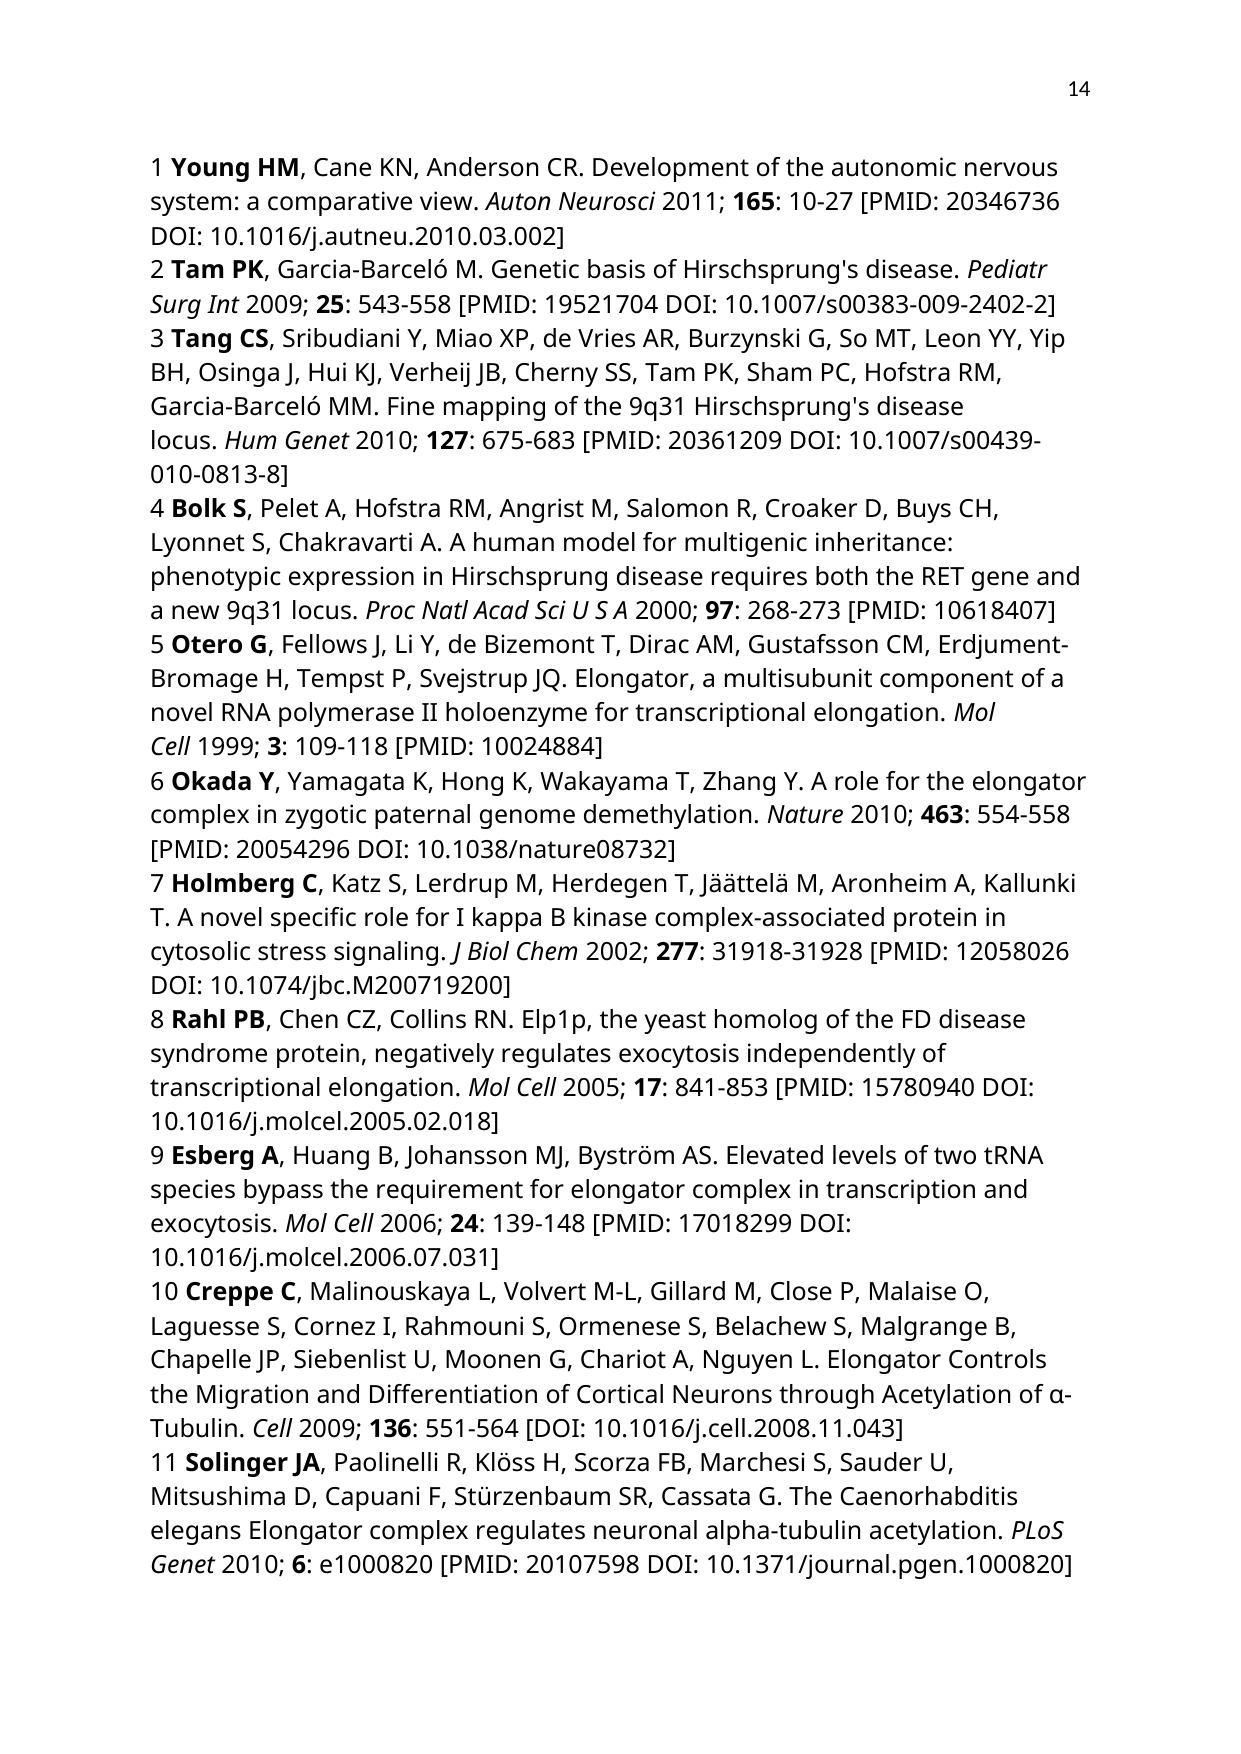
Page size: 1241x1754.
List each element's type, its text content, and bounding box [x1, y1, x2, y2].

text 3 Tang CS, Sribudiani Y, Miao XP, de Vries AR, Burzynski G, So MT, Leon YY, Yip BH, Osinga J, Hui KJ, Verheij JB, Cherny SS, Tam PK, Sham PC, Hofstra RM, Garcia-Barceló MM. Fine mapping of the 9q31 Hirschsprung's disease locus. Hum Genet 2010; 127: 675-683 [PMID: 20361209 DOI: 10.1007/s00439-010-0813-8] [150, 320, 1090, 491]
text 2 Tam PK, Garcia-Barceló M. Genetic basis of Hirschsprung's disease. Pediatr Surg Int 2009; 25: 543-558 [PMID: 19521704 DOI: 10.1007/s00383-009-2402-2] [150, 252, 1090, 320]
text 5 Otero G, Fellows J, Li Y, de Bizemont T, Dirac AM, Gustafsson CM, Erdjument-Bromage H, Tempst P, Svejstrup JQ. Elongator, a multisubunit component of a novel RNA polymerase II holoenzyme for transcriptional elongation. Mol Cell 1999; 3: 109-118 [PMID: 10024884] [150, 627, 1090, 763]
text 4 Bolk S, Pelet A, Hofstra RM, Angrist M, Salomon R, Croaker D, Buys CH, Lyonnet S, Chakravarti A. A human model for multigenic inheritance: phenotypic expression in Hirschsprung disease requires both the RET gene and a new 9q31 locus. Proc Natl Acad Sci U S A 2000; 97: 268-273 [PMID: 10618407] [150, 491, 1090, 627]
text 1 Young HM, Cane KN, Anderson CR. Development of the autonomic nervous system: a comparative view. Auton Neurosci 2011; 165: 10-27 [PMID: 20346736 DOI: 10.1016/j.autneu.2010.03.002] [150, 150, 1090, 252]
text 6 Okada Y, Yamagata K, Hong K, Wakayama T, Zhang Y. A role for the elongator complex in zygotic paternal genome demethylation. Nature 2010; 463: 554-558 [PMID: 20054296 DOI: 10.1038/nature08732] [150, 763, 1090, 865]
text 11 Solinger JA, Paolinelli R, Klöss H, Scorza FB, Marchesi S, Sauder U, Mitsushima D, Capuani F, Stürzenbaum SR, Cassata G. The Caenorhabditis elegans Elongator complex regulates neuronal alpha-tubulin acetylation. PLoS Genet 2010; 6: e1000820 [PMID: 20107598 DOI: 10.1371/journal.pgen.1000820] [150, 1444, 1090, 1581]
text 10 Creppe C, Malinouskaya L, Volvert M-L, Gillard M, Close P, Malaise O, Laguesse S, Cornez I, Rahmouni S, Ormenese S, Belachew S, Malgrange B, Chapelle JP, Siebenlist U, Moonen G, Chariot A, Nguyen L. Elongator Controls the Migration and Differentiation of Cortical Neurons through Acetylation of α-Tubulin. Cell 2009; 136: 551-564 [DOI: 10.1016/j.cell.2008.11.043] [150, 1274, 1090, 1444]
text 8 Rahl PB, Chen CZ, Collins RN. Elp1p, the yeast homolog of the FD disease syndrome protein, negatively regulates exocytosis independently of transcriptional elongation. Mol Cell 2005; 17: 841-853 [PMID: 15780940 DOI: 10.1016/j.molcel.2005.02.018] [150, 1002, 1090, 1138]
text 9 Esberg A, Huang B, Johansson MJ, Byström AS. Elevated levels of two tRNA species bypass the requirement for elongator complex in transcription and exocytosis. Mol Cell 2006; 24: 139-148 [PMID: 17018299 DOI: 10.1016/j.molcel.2006.07.031] [150, 1138, 1090, 1274]
text 7 Holmberg C, Katz S, Lerdrup M, Herdegen T, Jäättelä M, Aronheim A, Kallunki T. A novel specific role for I kappa B kinase complex-associated protein in cytosolic stress signaling. J Biol Chem 2002; 277: 31918-31928 [PMID: 12058026 DOI: 10.1074/jbc.M200719200] [150, 865, 1090, 1002]
